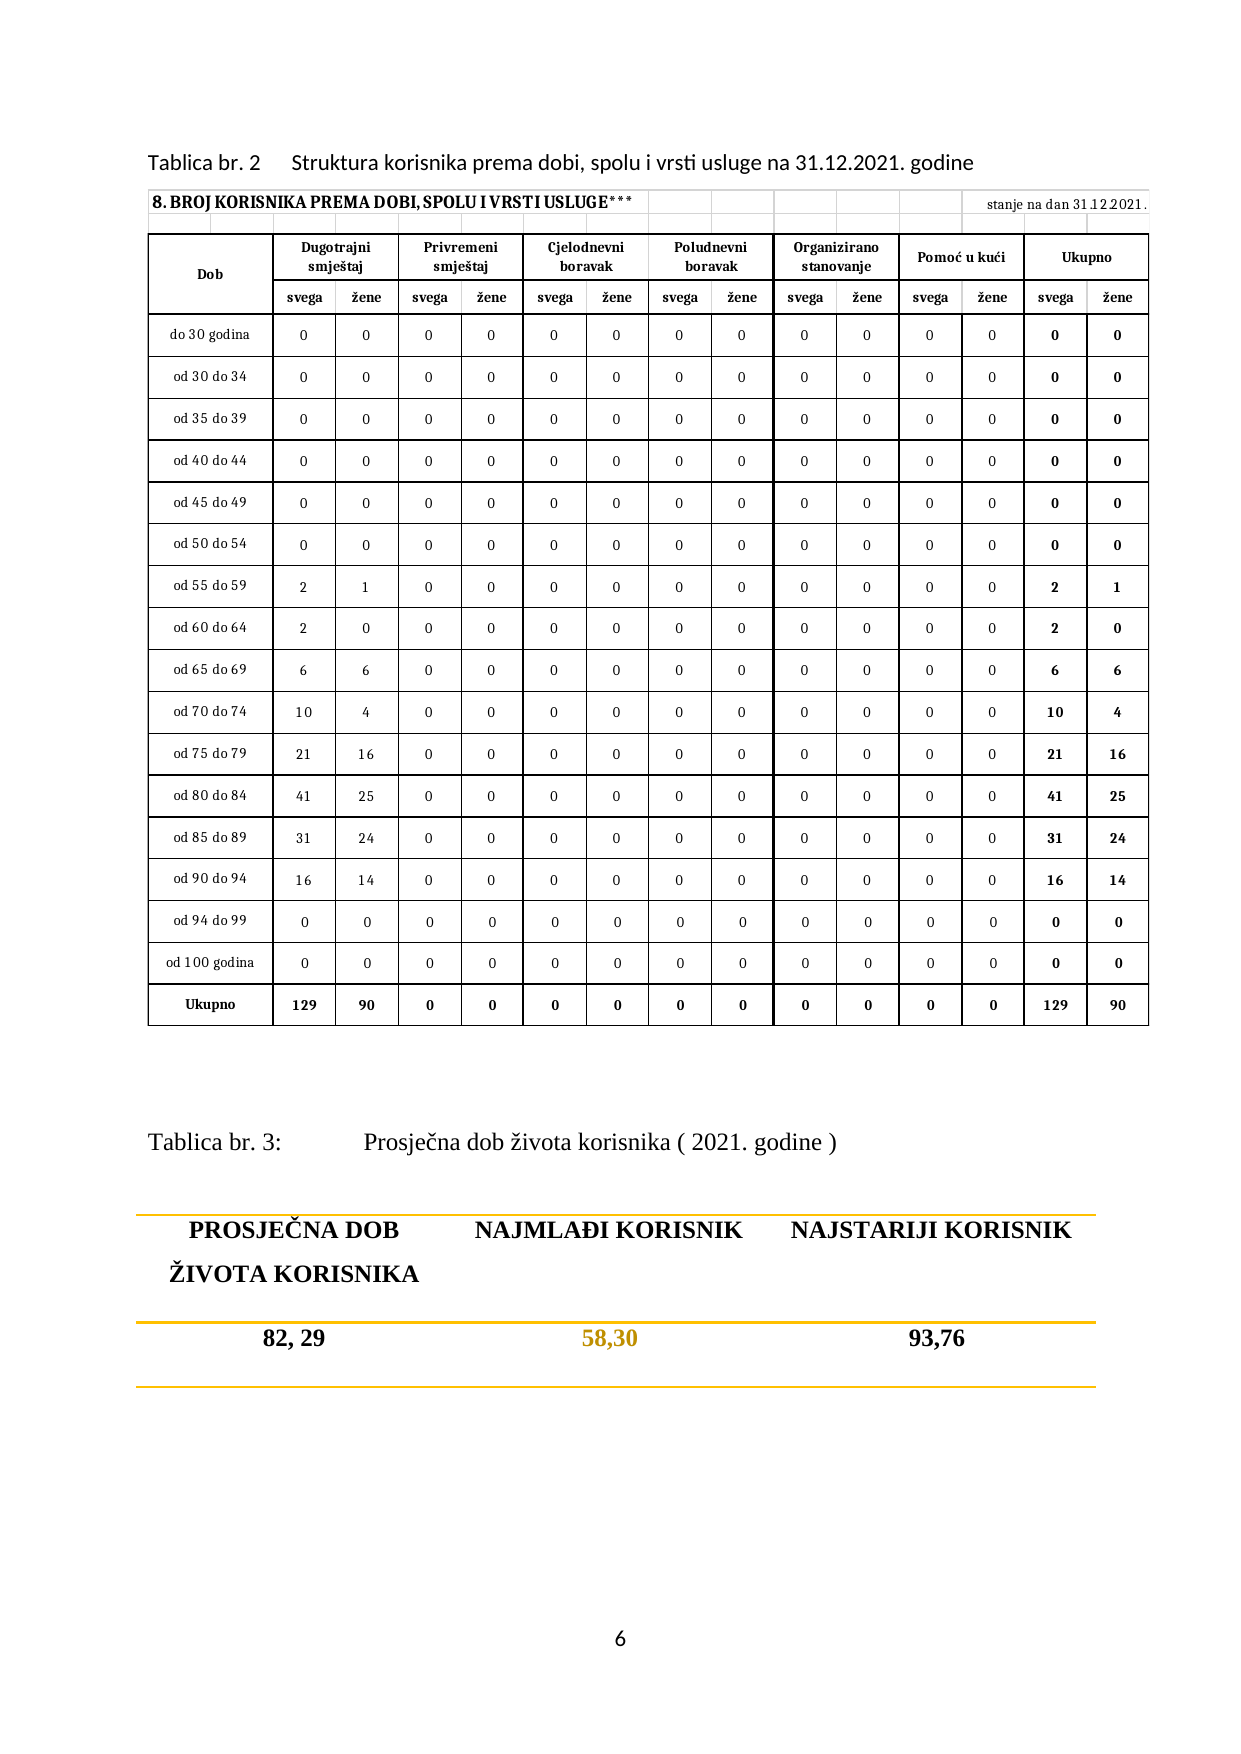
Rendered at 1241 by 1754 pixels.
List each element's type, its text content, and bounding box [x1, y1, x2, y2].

text Tablica br. 3: Prosječna dob života korisnika ( 2021. godine ) [148, 1127, 1093, 1156]
table_cell 82, 29 [136, 1324, 452, 1386]
table_cell 93,76 [766, 1324, 1096, 1386]
table_cell 58,30 [452, 1324, 766, 1386]
table_header NAJSTARIJI KORISNIK [766, 1216, 1096, 1321]
text Tablica br. 2 Struktura korisnika prema dobi, spolu i vrsti usluge na 31.12.2021. godine [148, 148, 1093, 176]
table_header NAJMLAĐI KORISNIK [452, 1216, 766, 1321]
table_header PROSJEČNA DOB ŽIVOTA KORISNIKA [136, 1216, 452, 1321]
